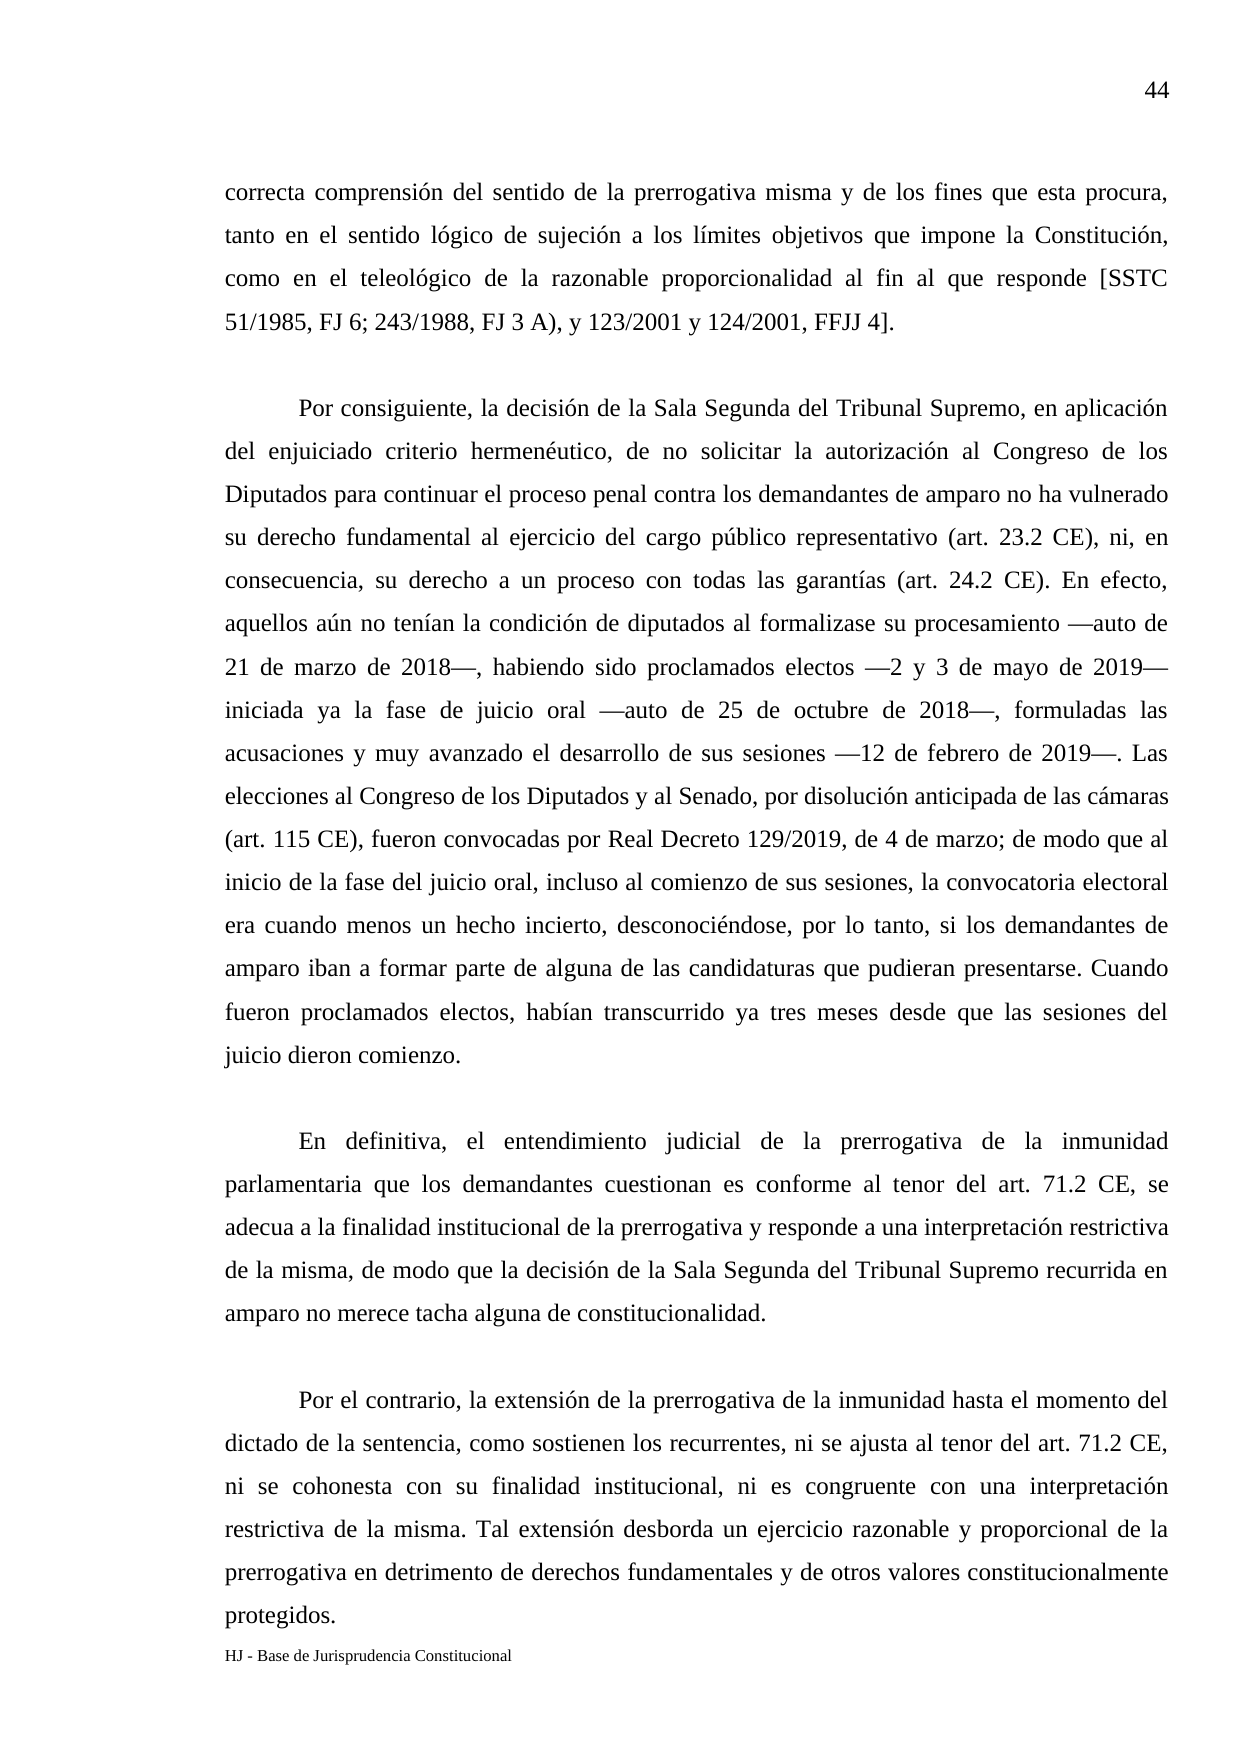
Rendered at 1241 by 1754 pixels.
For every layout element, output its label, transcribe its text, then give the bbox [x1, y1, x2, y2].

text En definitiva, el entendimiento judicial de la prerrogativa de la inmunidad parlamentaria que los demandantes cuestionan es conforme al tenor del art. 71.2 CE, se adecua a la finalidad institucional de la prerrogativa y responde a una interpretación restrictiva de la misma, de modo que la decisión de la Sala Segunda del Tribunal Supremo recurrida en amparo no merece tacha alguna de constitucionalidad. [224, 1126, 1169, 1327]
text Por el contrario, la extensión de la prerrogativa de la inmunidad hasta el momento del dictado de la sentencia, como sostienen los recurrentes, ni se ajusta al tenor del art. 71.2 CE, ni se cohonesta con su finalidad institucional, ni es congruente con una interpretación restrictiva de la misma. Tal extensión desborda un ejercicio razonable y proporcional de la prerrogativa en detrimento de derechos fundamentales y de otros valores constitucionalmente protegidos. [224, 1385, 1169, 1629]
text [224, 177, 1169, 335]
text Por consiguiente, la decisión de la Sala Segunda del Tribunal Supremo, en aplicación del enjuiciado criterio hermenéutico, de no solicitar la autorización al Congreso de los Diputados para continuar el proceso penal contra los demandantes de amparo no ha vulnerado su derecho fundamental al ejercicio del cargo público representativo (art. 23.2 CE), ni, en consecuencia, su derecho a un proceso con todas las garantías (art. 24.2 CE). En efecto, aquellos aún no tenían la condición de diputados al formalizase su procesamiento —auto de 21 de marzo de 2018—, habiendo sido proclamados electos —2 y 3 de mayo de 2019— iniciada ya la fase de juicio oral —auto de 25 de octubre de 2018—, formuladas las acusaciones y muy avanzado el desarrollo de sus sesiones —12 de febrero de 2019—. Las elecciones al Congreso de los Diputados y al Senado, por disolución anticipada de las cámaras (art. 115 CE), fueron convocadas por Real Decreto 129/2019, de 4 de marzo; de modo que al inicio de la fase del juicio oral, incluso al comienzo de sus sesiones, la convocatoria electoral era cuando menos un hecho incierto, desconociéndose, por lo tanto, si los demandantes de amparo iban a formar parte de alguna de las candidaturas que pudieran presentarse. Cuando fueron proclamados electos, habían transcurrido ya tres meses desde que las sesiones del juicio dieron comienzo. [224, 393, 1169, 1068]
